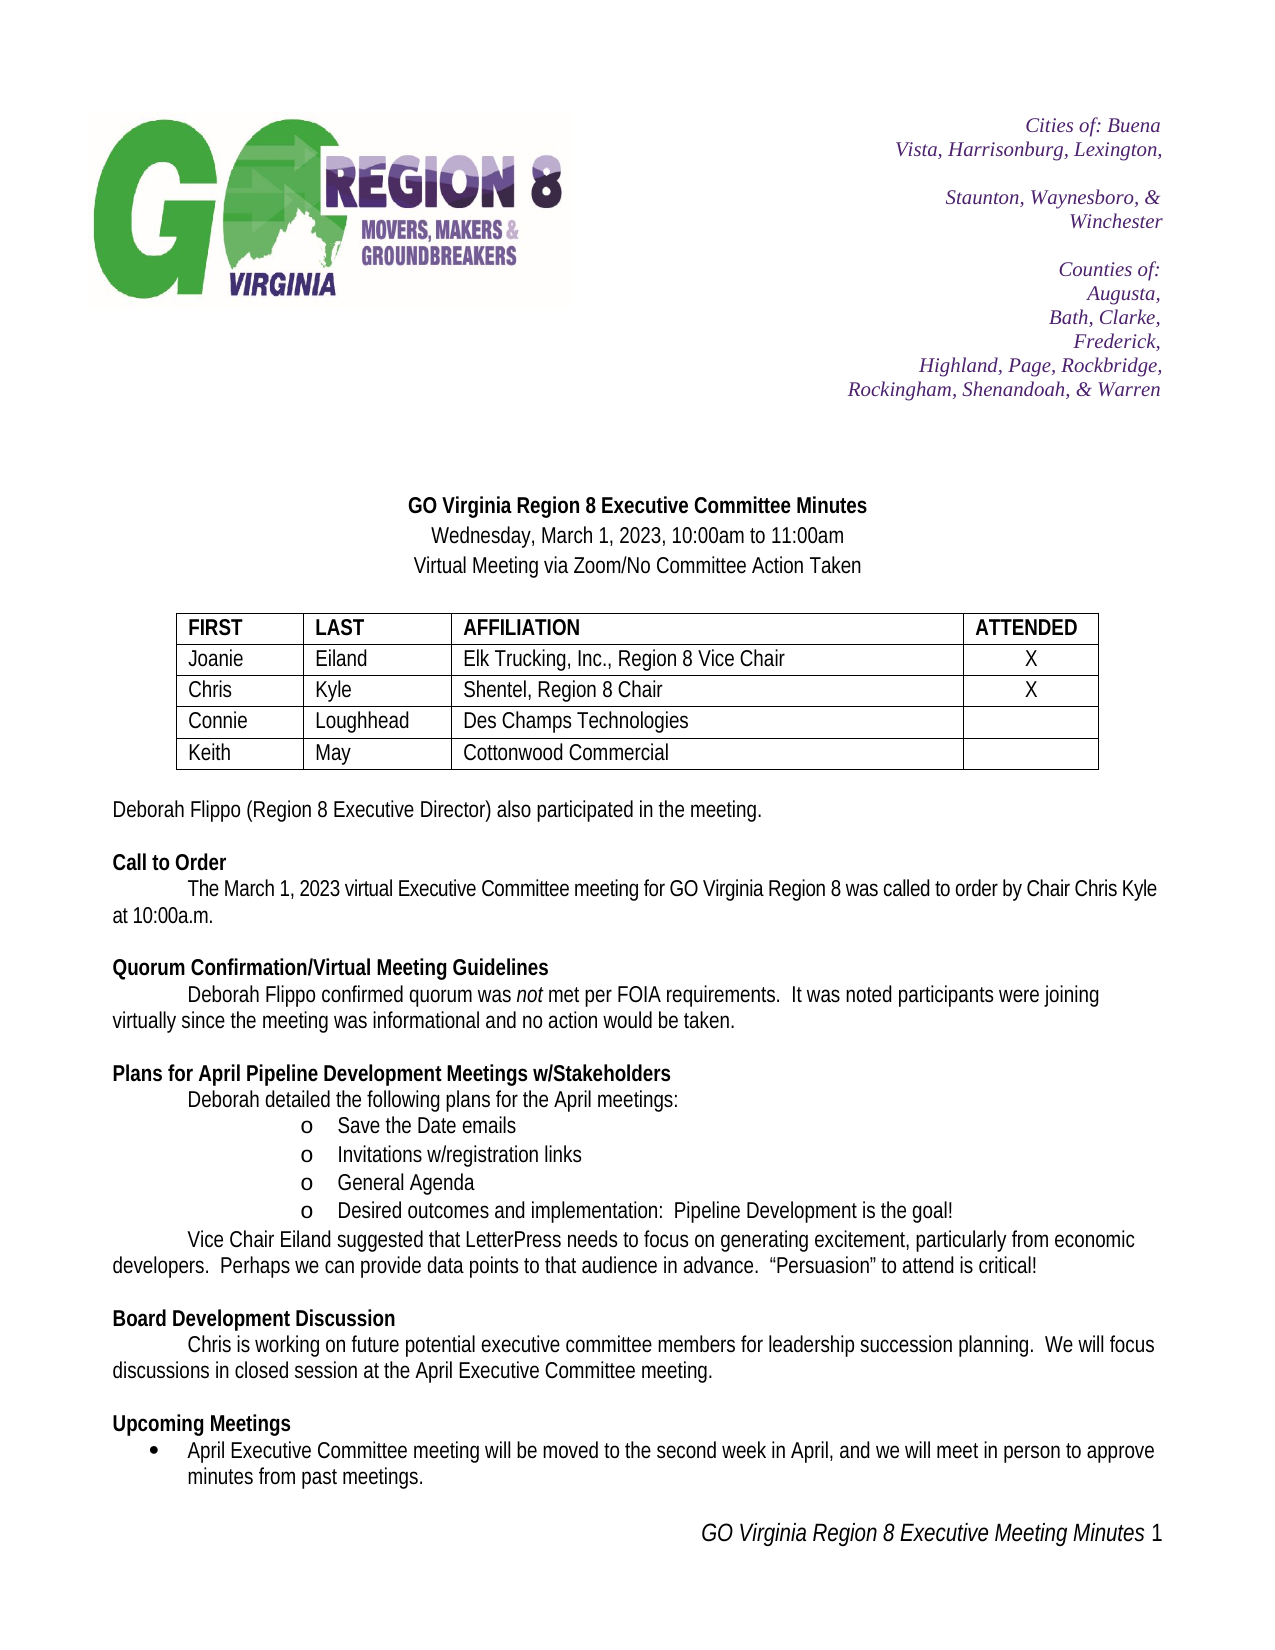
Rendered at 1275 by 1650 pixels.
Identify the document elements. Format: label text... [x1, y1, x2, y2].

table_header ATTENDED [964, 614, 1098, 644]
table_cell [964, 739, 1098, 769]
text Deborah Flippo confirmed quorum was not met per FOIA requirements. It was noted participants were joining virtually since the meeting was informational and no action would be taken. [112, 981, 1162, 1033]
text Virtual Meeting via Zoom/No Committee Action Taken [112, 552, 1162, 578]
list April Executive Committee meeting will be moved to the second week in April, and we will meet in person to approve minutes from past meetings. [150, 1437, 1162, 1489]
table_cell Keith [177, 739, 303, 769]
table_cell Eiland [304, 645, 451, 675]
text Wednesday, March 1, 2023, 10:00am to 11:00am [112, 522, 1162, 548]
text The March 1, 2023 virtual Executive Committee meeting for GO Virginia Region 8 was called to order by Chair Chris Kyle at 10:00a.m. [112, 875, 1162, 928]
picture [87, 112, 572, 308]
table_cell Chris [177, 676, 303, 706]
table_cell X [964, 676, 1098, 706]
text Highland, Page, Rockbridge, [562, 353, 1162, 377]
text Upcoming Meetings [112, 1410, 1162, 1437]
table_header LAST [304, 614, 451, 644]
text Vice Chair Eiland suggested that LetterPress needs to focus on generating excitement, particularly from economic developers. Perhaps we can provide data points to that audience in advance. “Persuasion” to attend is critical! [112, 1226, 1162, 1278]
text Chris is working on future potential executive committee members for leadership succession planning. We will focus discussions in closed session at the April Executive Committee meeting. [112, 1331, 1162, 1384]
text Deborah Flippo (Region 8 Executive Director) also participated in the meeting. [112, 796, 1162, 822]
table_cell X [964, 645, 1098, 675]
table_cell Elk Trucking, Inc., Region 8 Vice Chair [452, 645, 963, 675]
list General Agenda [300, 1169, 1162, 1197]
text GO Virginia Region 8 Executive Committee Minutes [112, 492, 1162, 518]
table_cell [964, 707, 1098, 737]
table_cell Connie [177, 707, 303, 737]
table_cell Des Champs Technologies [452, 707, 963, 737]
text Rockingham, Shenandoah, & Warren [562, 377, 1162, 401]
table_cell Kyle [304, 676, 451, 706]
table_cell Loughhead [304, 707, 451, 737]
table_cell Joanie [177, 645, 303, 675]
table_header FIRST [177, 614, 303, 644]
table_cell May [304, 739, 451, 769]
text Staunton, Waynesboro, & Winchester [572, 161, 1162, 233]
text Board Development Discussion [112, 1305, 1162, 1331]
text Deborah detailed the following plans for the April meetings: [112, 1086, 1162, 1112]
table_header AFFILIATION [452, 614, 963, 644]
table_cell Shentel, Region 8 Chair [452, 676, 963, 706]
list Invitations w/registration links [300, 1141, 1162, 1169]
table_cell Cottonwood Commercial [452, 739, 963, 769]
text Cities of: Buena Vista, Harrisonburg, Lexington, [572, 112, 1162, 161]
list Save the Date emails [300, 1112, 1162, 1141]
text Quorum Confirmation/Virtual Meeting Guidelines [112, 954, 1162, 981]
list Desired outcomes and implementation: Pipeline Development is the goal! [300, 1197, 1162, 1226]
text Counties of: Augusta, Bath, Clarke, Frederick, [562, 233, 1162, 353]
text Plans for April Pipeline Development Meetings w/Stakeholders [112, 1060, 1162, 1086]
text Call to Order [112, 849, 1162, 875]
